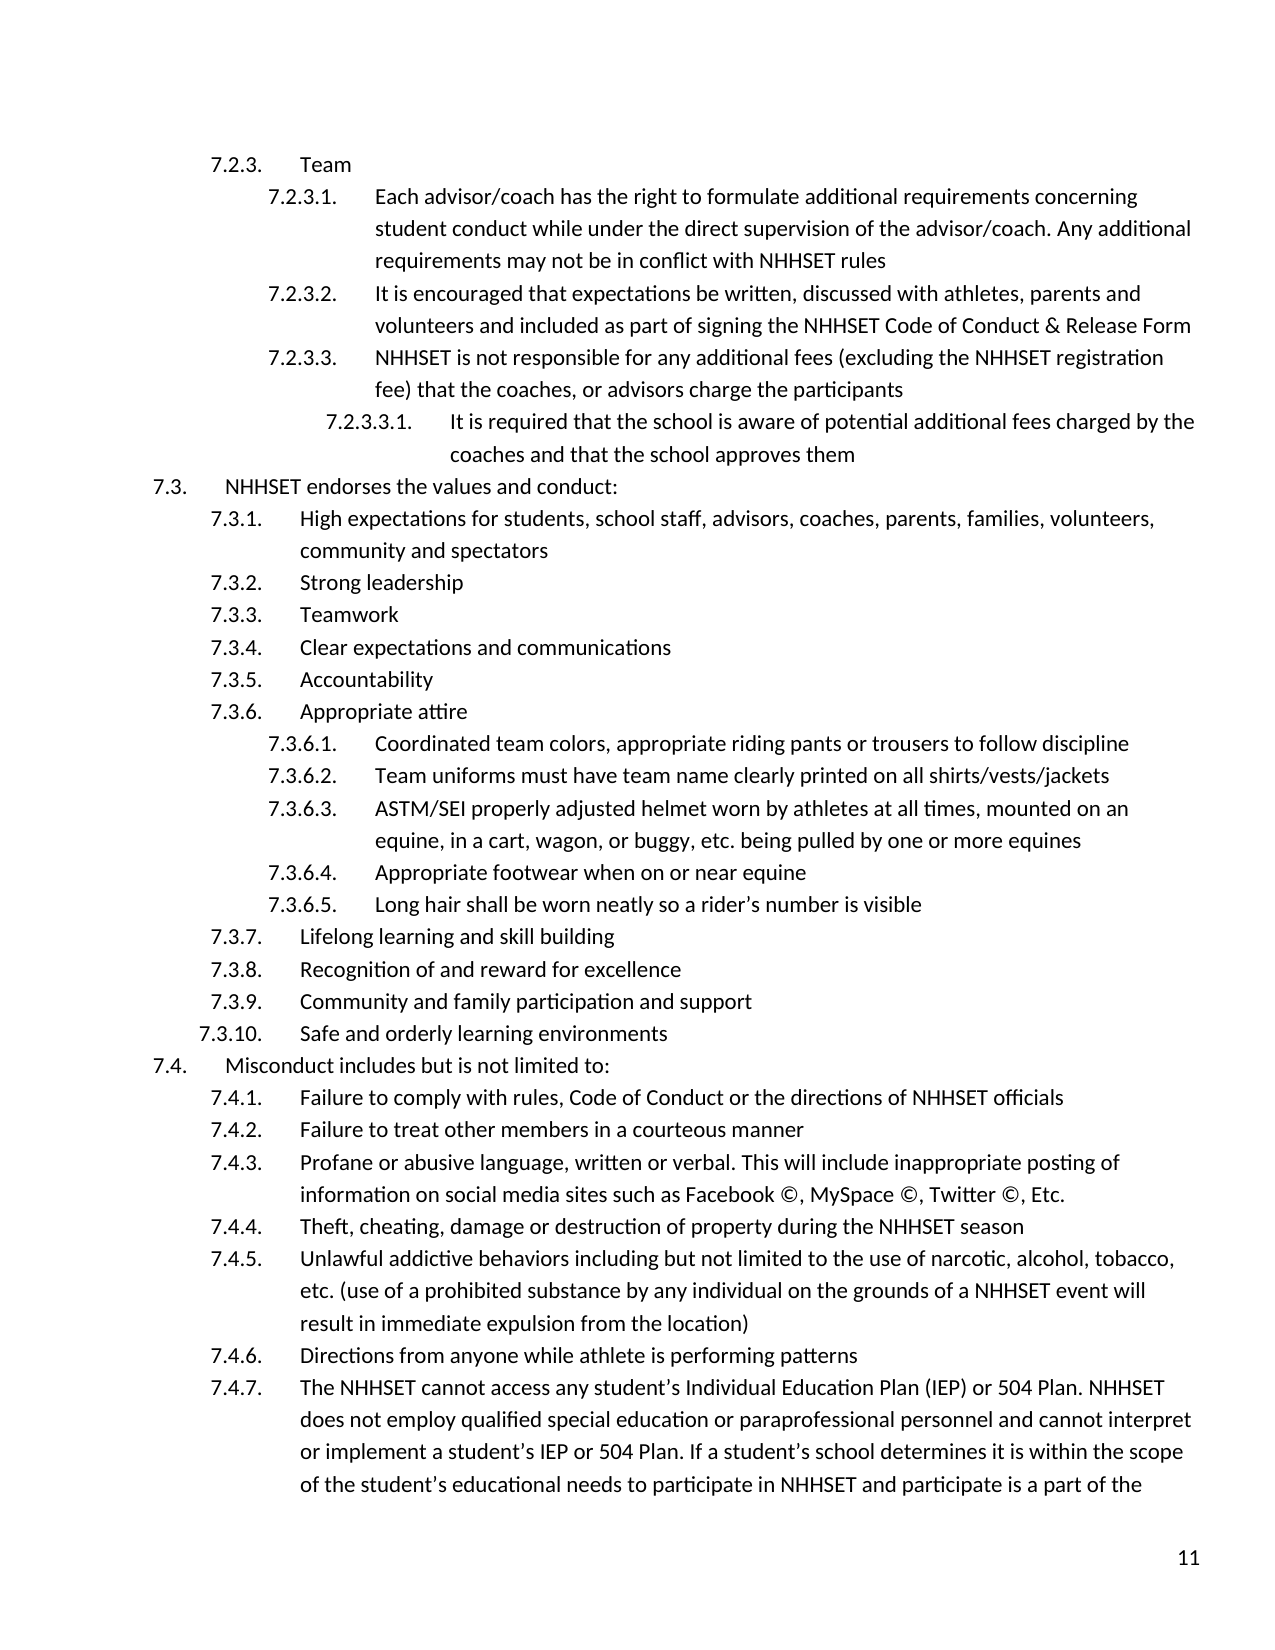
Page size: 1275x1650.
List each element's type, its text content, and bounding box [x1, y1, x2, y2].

list It is required that the school is aware of potential additional fees charged by the coaches and that the school approves them [412, 407, 1200, 468]
list Team uniforms must have team name clearly printed on all shirts/vests/jackets [337, 762, 1200, 789]
list Theft, cheating, damage or destruction of property during the NHHSET season [262, 1212, 1200, 1240]
list ASTM/SEI properly adjusted helmet worn by athletes at all times, mounted on an equine, in a cart, wagon, or buggy, etc. being pulled by one or more equines [337, 794, 1200, 854]
list Clear expectations and communications [262, 633, 1200, 661]
list NHHSET is not responsible for any additional fees (excluding the NHHSET registration fee) that the coaches, or advisors charge the participants [337, 343, 1200, 403]
list Coordinated team colors, appropriate riding pants or trousers to follow discipline [337, 729, 1200, 757]
list Appropriate attire [262, 697, 1200, 725]
list Lifelong learning and skill building [262, 922, 1200, 951]
list Misconduct includes but is not limited to: [187, 1051, 1200, 1079]
list Failure to comply with rules, Code of Conduct or the directions of NHHSET officials [262, 1083, 1200, 1111]
list Directions from anyone while athlete is performing patterns [262, 1341, 1200, 1369]
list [262, 1373, 1200, 1498]
list Profane or abusive language, written or verbal. This will include inappropriate posting of information on social media sites such as Facebook ©, MySpace ©, Twitter ©, Etc. [262, 1148, 1200, 1208]
list Team [262, 150, 1200, 178]
list Long hair shall be worn neatly so a rider’s number is visible [337, 890, 1200, 918]
list Teamwork [262, 601, 1200, 629]
list Safe and orderly learning environments [262, 1019, 1200, 1047]
list NHHSET endorses the values and conduct: [187, 472, 1200, 500]
list Community and family participation and support [262, 987, 1200, 1015]
list It is encouraged that expectations be written, discussed with athletes, parents and volunteers and included as part of signing the NHHSET Code of Conduct & Release Form [337, 279, 1200, 339]
list Appropriate footwear when on or near equine [337, 858, 1200, 886]
list High expectations for students, school staff, advisors, coaches, parents, families, volunteers, community and spectators [262, 504, 1200, 564]
list Strong leadership [262, 568, 1200, 596]
list Failure to treat other members in a courteous manner [262, 1116, 1200, 1144]
list Unlawful addictive behaviors including but not limited to the use of narcotic, alcohol, tobacco, etc. (use of a prohibited substance by any individual on the grounds of a NHHSET event will result in immediate expulsion from the location) [262, 1244, 1200, 1337]
list Recognition of and reward for excellence [262, 955, 1200, 983]
list Each advisor/coach has the right to formulate additional requirements concerning student conduct while under the direct supervision of the advisor/coach. Any additional requirements may not be in conflict with NHHSET rules [337, 182, 1200, 274]
list Accountability [262, 665, 1200, 693]
